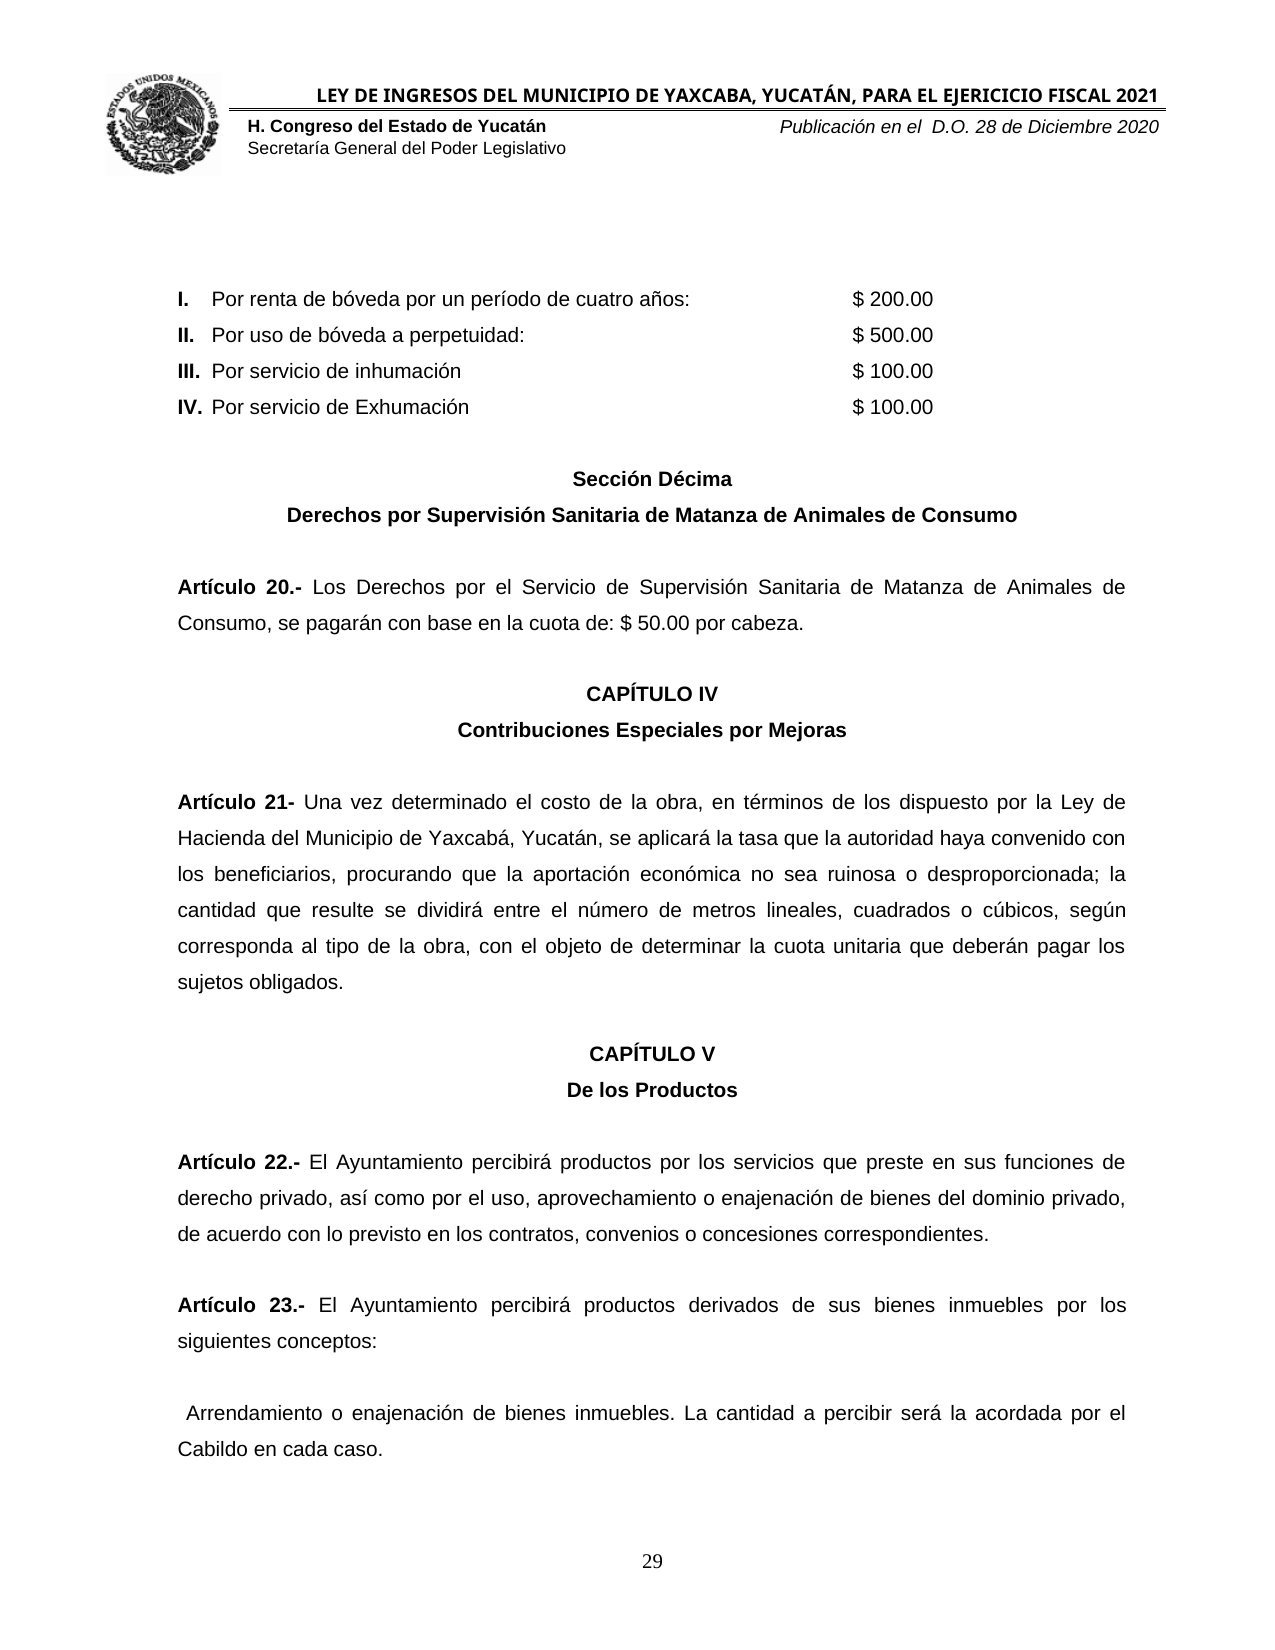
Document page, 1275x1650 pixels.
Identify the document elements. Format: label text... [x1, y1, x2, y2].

text De los Productos [177, 1078, 1127, 1102]
text IV. Por servicio de Exhumación $ 100.00 [177, 395, 1127, 419]
text Artículo 21- Una vez determinado el costo de la obra, en términos de los dispuesto por la Ley de Hacienda del Municipio de Yaxcabá, Yucatán, se aplicará la tasa que la autoridad haya convenido con los beneficiarios, procurando que la aportación económica no sea ruinosa o desproporcionada; la cantidad que resulte se dividirá entre el número de metros lineales, cuadrados o cúbicos, según corresponda al tipo de la obra, con el objeto de determinar la cuota unitaria que deberán pagar los sujetos obligados. [177, 790, 1127, 994]
text Artículo 22.- El Ayuntamiento percibirá productos por los servicios que preste en sus funciones de derecho privado, así como por el uso, aprovechamiento o enajenación de bienes del dominio privado, de acuerdo con lo previsto en los contratos, convenios o concesiones correspondientes. [177, 1149, 1127, 1245]
text III. Por servicio de inhumación $ 100.00 [177, 359, 1127, 383]
text Derechos por Supervisión Sanitaria de Matanza de Animales de Consumo [177, 503, 1127, 527]
text Arrendamiento o enajenación de bienes inmuebles. La cantidad a percibir será la acordada por el Cabildo en cada caso. [177, 1401, 1127, 1461]
text Artículo 23.- El Ayuntamiento percibirá productos derivados de sus bienes inmuebles por los siguientes conceptos: [177, 1293, 1127, 1353]
text Sección Décima [177, 467, 1127, 491]
text Contribuciones Especiales por Mejoras [177, 718, 1127, 742]
text II. Por uso de bóveda a perpetuidad: $ 500.00 [177, 323, 1127, 347]
text Artículo 20.- Los Derechos por el Servicio de Supervisión Sanitaria de Matanza de Animales de Consumo, se pagarán con base en la cuota de: $ 50.00 por cabeza. [177, 574, 1127, 634]
text CAPÍTULO IV [177, 682, 1127, 706]
text I. Por renta de bóveda por un período de cuatro años: $ 200.00 [177, 287, 1127, 311]
text CAPÍTULO V [177, 1042, 1127, 1066]
